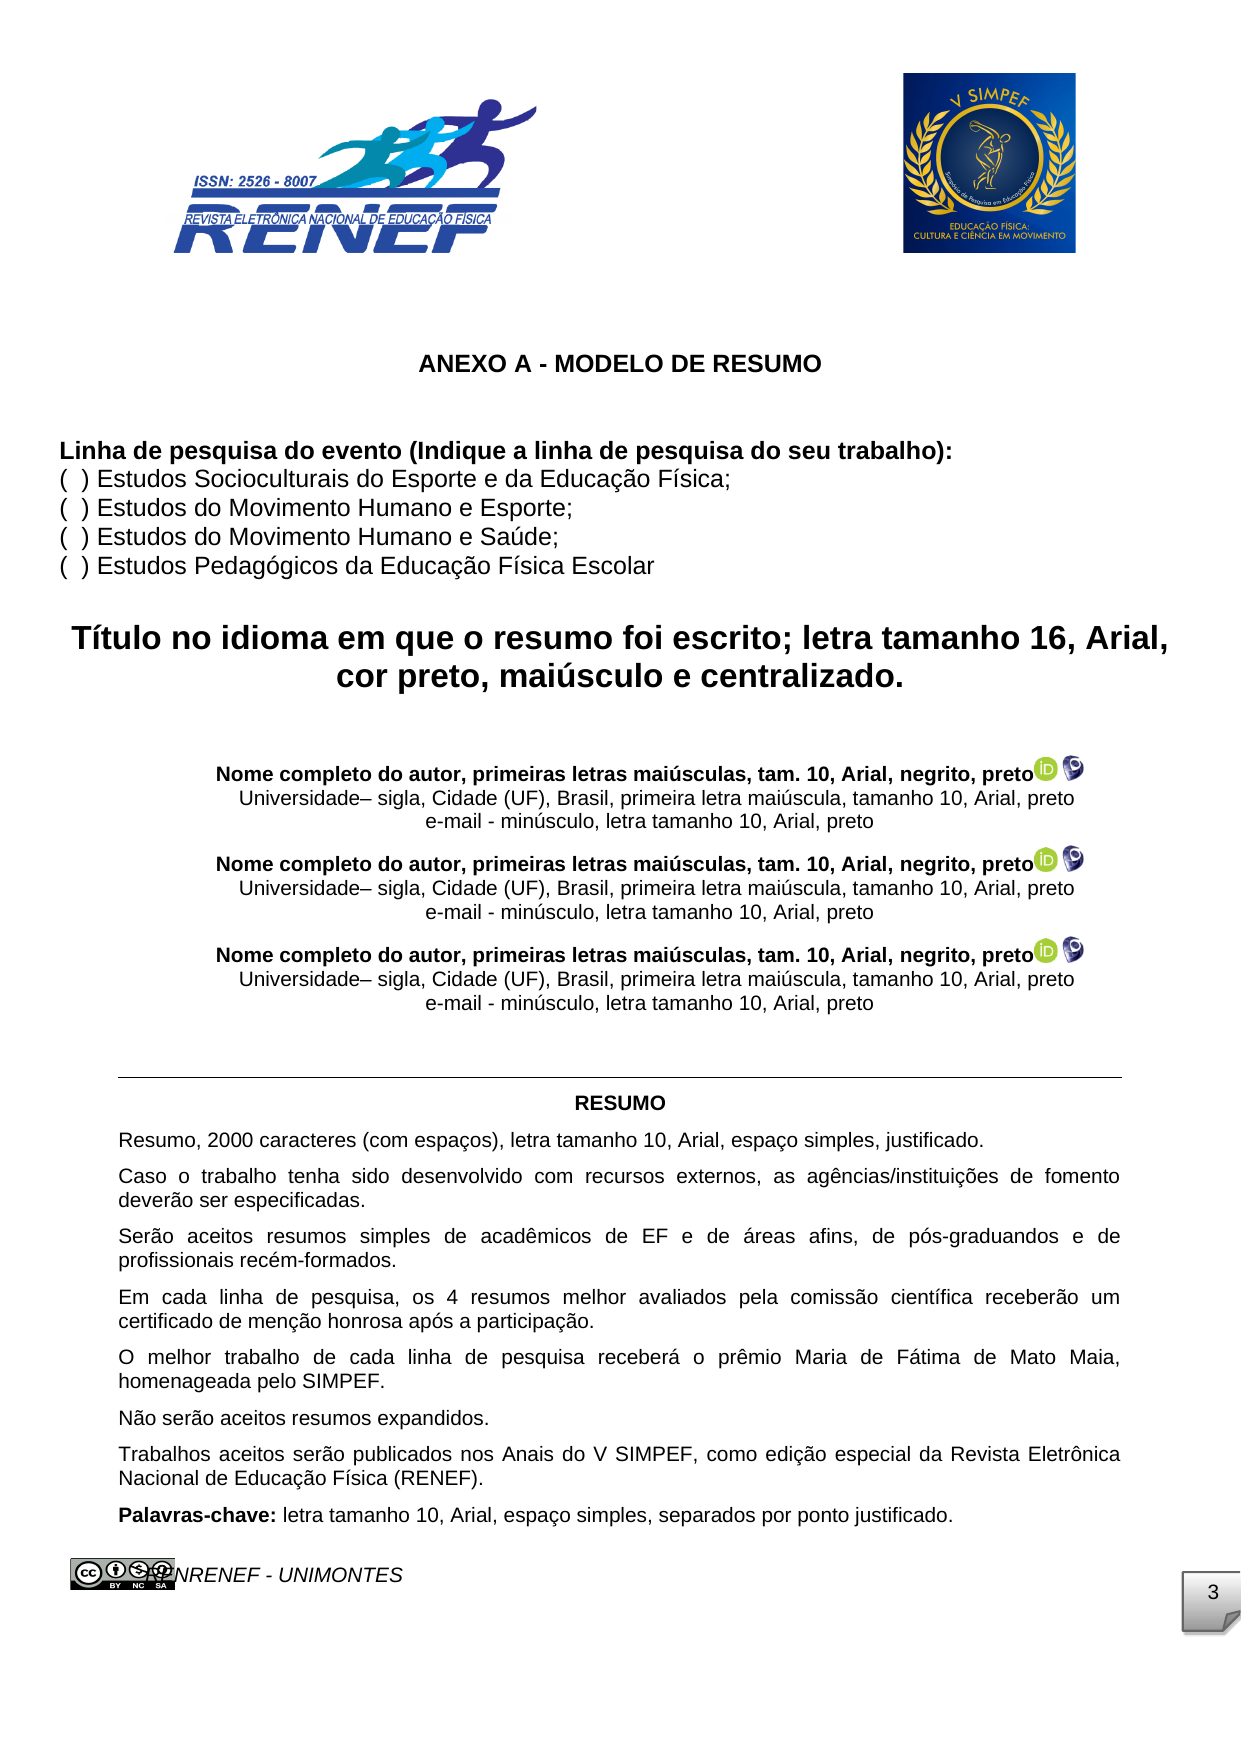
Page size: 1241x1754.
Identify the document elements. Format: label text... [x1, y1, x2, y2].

text ( ) Estudos Pedagógicos da Educação Física Escolar [59, 551, 1181, 579]
text e-mail - minúsculo, letra tamanho 10, Arial, preto [118, 900, 1181, 924]
text Em cada linha de pesquisa, os 4 resumos melhor avaliados pela comissão científica receberão um certificado de menção honrosa após a participação. [118, 1285, 1122, 1333]
picture [1033, 757, 1058, 781]
picture [1062, 845, 1084, 872]
text O melhor trabalho de cada linha de pesquisa receberá o prêmio Maria de Fátima de Mato Maia, homenageada pelo SIMPEF. [118, 1345, 1122, 1393]
text Serão aceitos resumos simples de acadêmicos de EF e de áreas afins, de pós-graduandos e de profissionais recém-formados. [118, 1224, 1122, 1272]
text e-mail - minúsculo, letra tamanho 10, Arial, preto [118, 991, 1181, 1014]
text Universidade– sigla, Cidade (UF), Brasil, primeira letra maiúscula, tamanho 10, Arial, preto [59, 967, 1181, 991]
text ( ) Estudos do Movimento Humano e Esporte; [59, 493, 1181, 522]
text e-mail - minúsculo, letra tamanho 10, Arial, preto [118, 809, 1181, 833]
picture [903, 73, 1076, 253]
picture [1033, 847, 1058, 872]
text RESUMO [118, 1091, 1122, 1115]
text Linha de pesquisa do evento (Indique a linha de pesquisa do seu trabalho): [59, 436, 1181, 464]
text ( ) Estudos Socioculturais do Esporte e da Educação Física; [59, 464, 1181, 493]
picture [70, 1558, 175, 1590]
text Resumo, 2000 caracteres (com espaços), letra tamanho 10, Arial, espaço simples, justificado. [118, 1127, 1122, 1151]
text Título no idioma em que o resumo foi escrito; letra tamanho 16, Arial, cor preto, maiúsculo e centralizado. [59, 618, 1181, 695]
text Palavras-chave: letra tamanho 10, Arial, espaço simples, separados por ponto justificado. [118, 1502, 1122, 1526]
text Universidade– sigla, Cidade (UF), Brasil, primeira letra maiúscula, tamanho 10, Arial, preto [59, 876, 1181, 900]
text Nome completo do autor, primeiras letras maiúsculas, tam. 10, Arial, negrito, preto [118, 846, 1181, 876]
text Trabalhos aceitos serão publicados nos Anais do V SIMPEF, como edição especial da Revista Eletrônica Nacional de Educação Física (RENEF). [118, 1442, 1122, 1490]
text Não serão aceitos resumos expandidos. [118, 1406, 1122, 1429]
text Caso o trabalho tenha sido desenvolvido com recursos externos, as agências/instituições de fomento deverão ser especificadas. [118, 1164, 1122, 1212]
picture [1033, 938, 1058, 963]
text ANEXO A - MODELO DE RESUMO [59, 349, 1181, 378]
text ( ) Estudos do Movimento Humano e Saúde; [59, 522, 1181, 551]
text Nome completo do autor, primeiras letras maiúsculas, tam. 10, Arial, negrito, preto [118, 936, 1181, 967]
picture [1062, 936, 1084, 963]
picture [1062, 755, 1084, 781]
text Nome completo do autor, primeiras letras maiúsculas, tam. 10, Arial, negrito, preto [118, 755, 1181, 785]
text Universidade– sigla, Cidade (UF), Brasil, primeira letra maiúscula, tamanho 10, Arial, preto [59, 785, 1181, 809]
